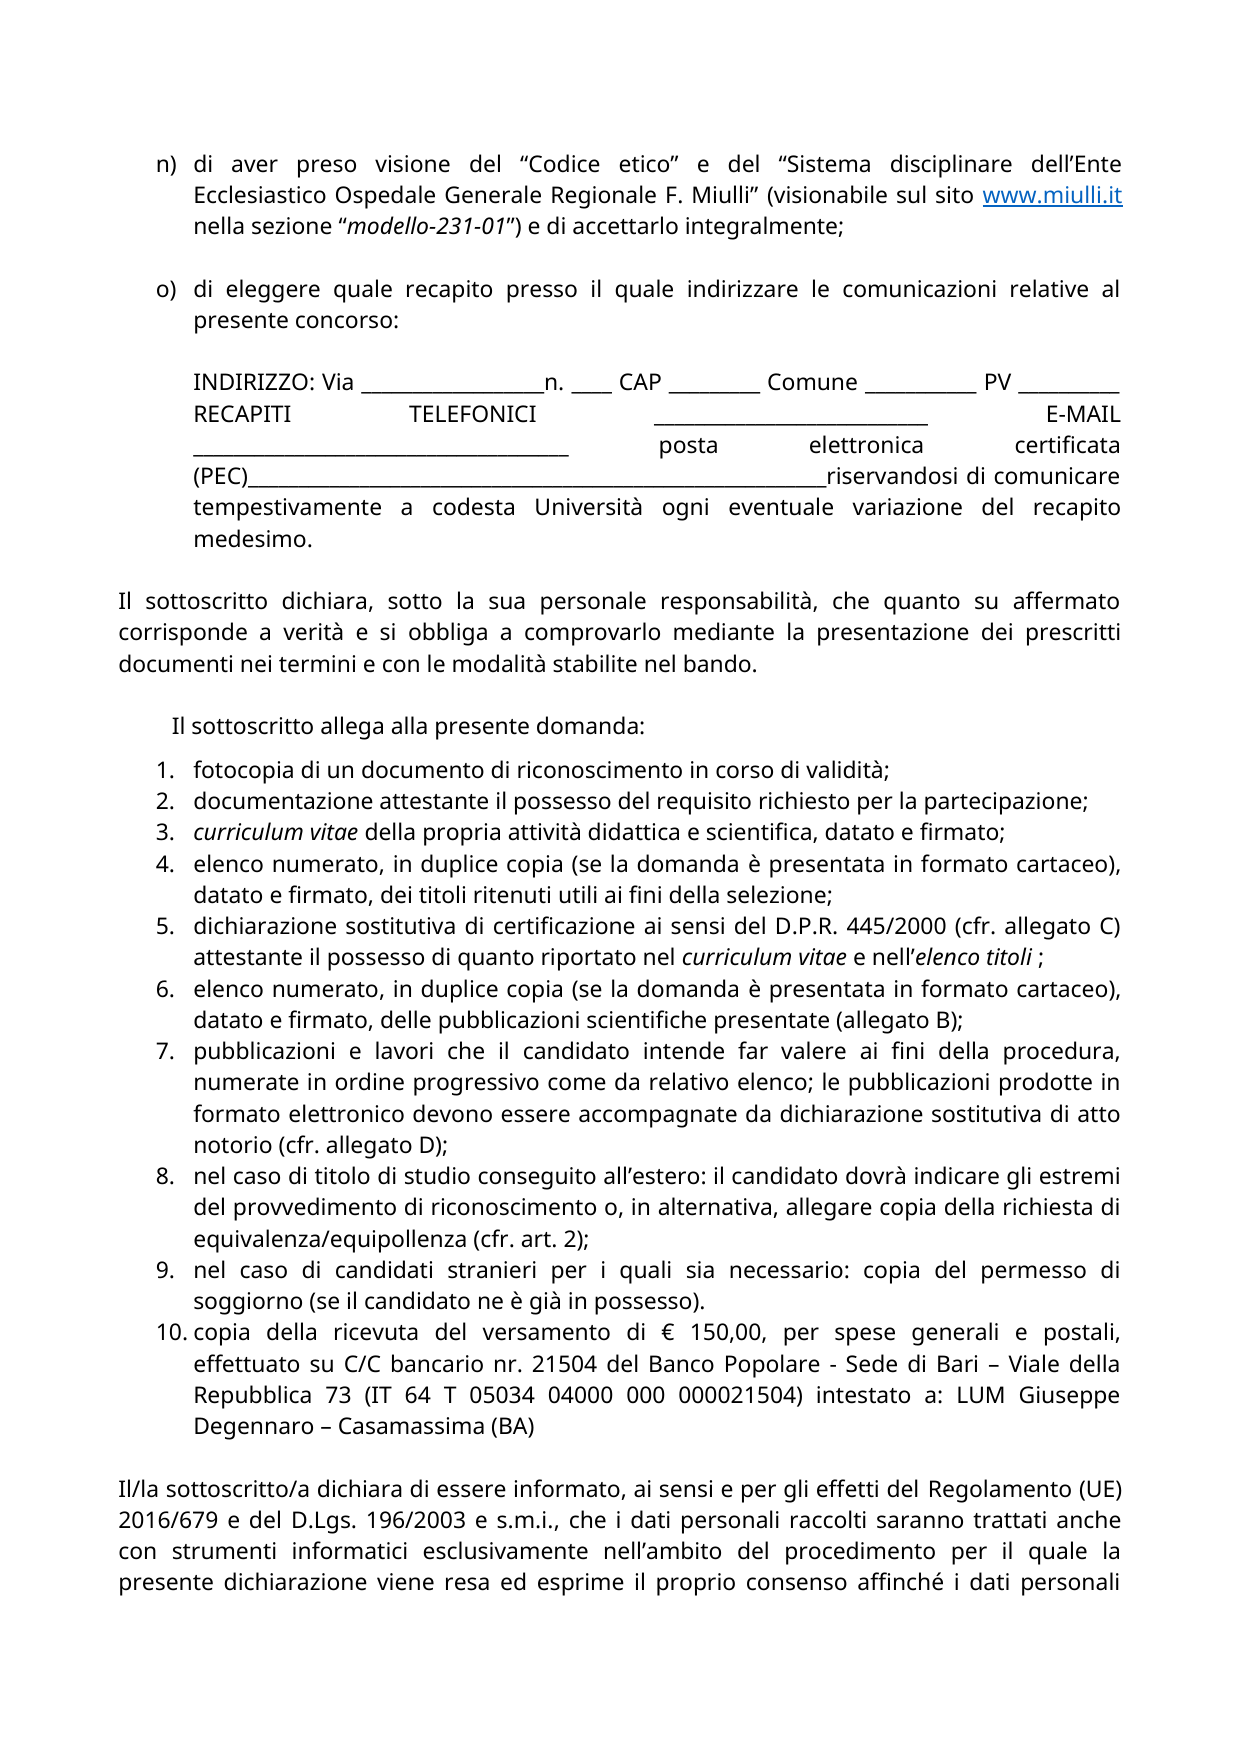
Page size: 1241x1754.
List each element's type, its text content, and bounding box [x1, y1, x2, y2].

list curriculum vitae della propria attività didattica e scientifica, datato e firmato; [156, 816, 1122, 848]
list elenco numerato, in duplice copia (se la domanda è presentata in formato cartaceo), datato e firmato, dei titoli ritenuti utili ai fini della selezione; [156, 848, 1122, 910]
text Il sottoscritto dichiara, sotto la sua personale responsabilità, che quanto su affermato corrisponde a verità e si obbliga a comprovarlo mediante la presentazione dei prescritti documenti nei termini e con le modalità stabilite nel bando. [118, 585, 1122, 679]
list fotocopia di un documento di riconoscimento in corso di validità; [156, 754, 1122, 785]
list nel caso di candidati stranieri per i quali sia necessario: copia del permesso di soggiorno (se il candidato ne è già in possesso). [156, 1254, 1122, 1316]
list di eleggere quale recapito presso il quale indirizzare le comunicazioni relative al presente concorso: [156, 273, 1122, 335]
list copia della ricevuta del versamento di € 150,00, per spese generali e postali, effettuato su C/C bancario nr. 21504 del Banco Popolare - Sede di Bari – Viale della Repubblica 73 (IT 64 T 05034 04000 000 000021504) intestato a: LUM Giuseppe Degennaro – Casamassima (BA) [156, 1316, 1122, 1441]
list nel caso di titolo di studio conseguito all’estero: il candidato dovrà indicare gli estremi del provvedimento di riconoscimento o, in alternativa, allegare copia della richiesta di equivalenza/equipollenza (cfr. art. 2); [156, 1160, 1122, 1254]
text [118, 1473, 1122, 1598]
list documentazione attestante il possesso del requisito richiesto per la partecipazione; [156, 785, 1122, 816]
list pubblicazioni e lavori che il candidato intende far valere ai fini della procedura, numerate in ordine progressivo come da relativo elenco; le pubblicazioni prodotte in formato elettronico devono essere accompagnate da dichiarazione sostitutiva di atto notorio (cfr. allegato D); [156, 1035, 1122, 1160]
list elenco numerato, in duplice copia (se la domanda è presentata in formato cartaceo), datato e firmato, delle pubblicazioni scientifiche presentate (allegato B); [156, 973, 1122, 1035]
list dichiarazione sostitutiva di certificazione ai sensi del D.P.R. 445/2000 (cfr. allegato C) attestante il possesso di quanto riportato nel curriculum vitae e nell’elenco titoli ; [156, 910, 1122, 973]
list di aver preso visione del “Codice etico” e del “Sistema disciplinare dell’Ente Ecclesiastico Ospedale Generale Regionale F. Miulli” (visionabile sul sito www.miulli.it nella sezione “modello-231-01”) e di accettarlo integralmente; [156, 148, 1122, 241]
text Il sottoscritto allega alla presente domanda: [118, 710, 1122, 741]
text INDIRIZZO: Via __________________n. ____ CAP _________ Comune ___________ PV __________ RECAPITI TELEFONICI ___________________________ E-MAIL _____________________________________ posta elettronica certificata (PEC)_________________________________________________________riservandosi di comunicare tempestivamente a codesta Università ogni eventuale variazione del recapito medesimo. [193, 366, 1122, 554]
